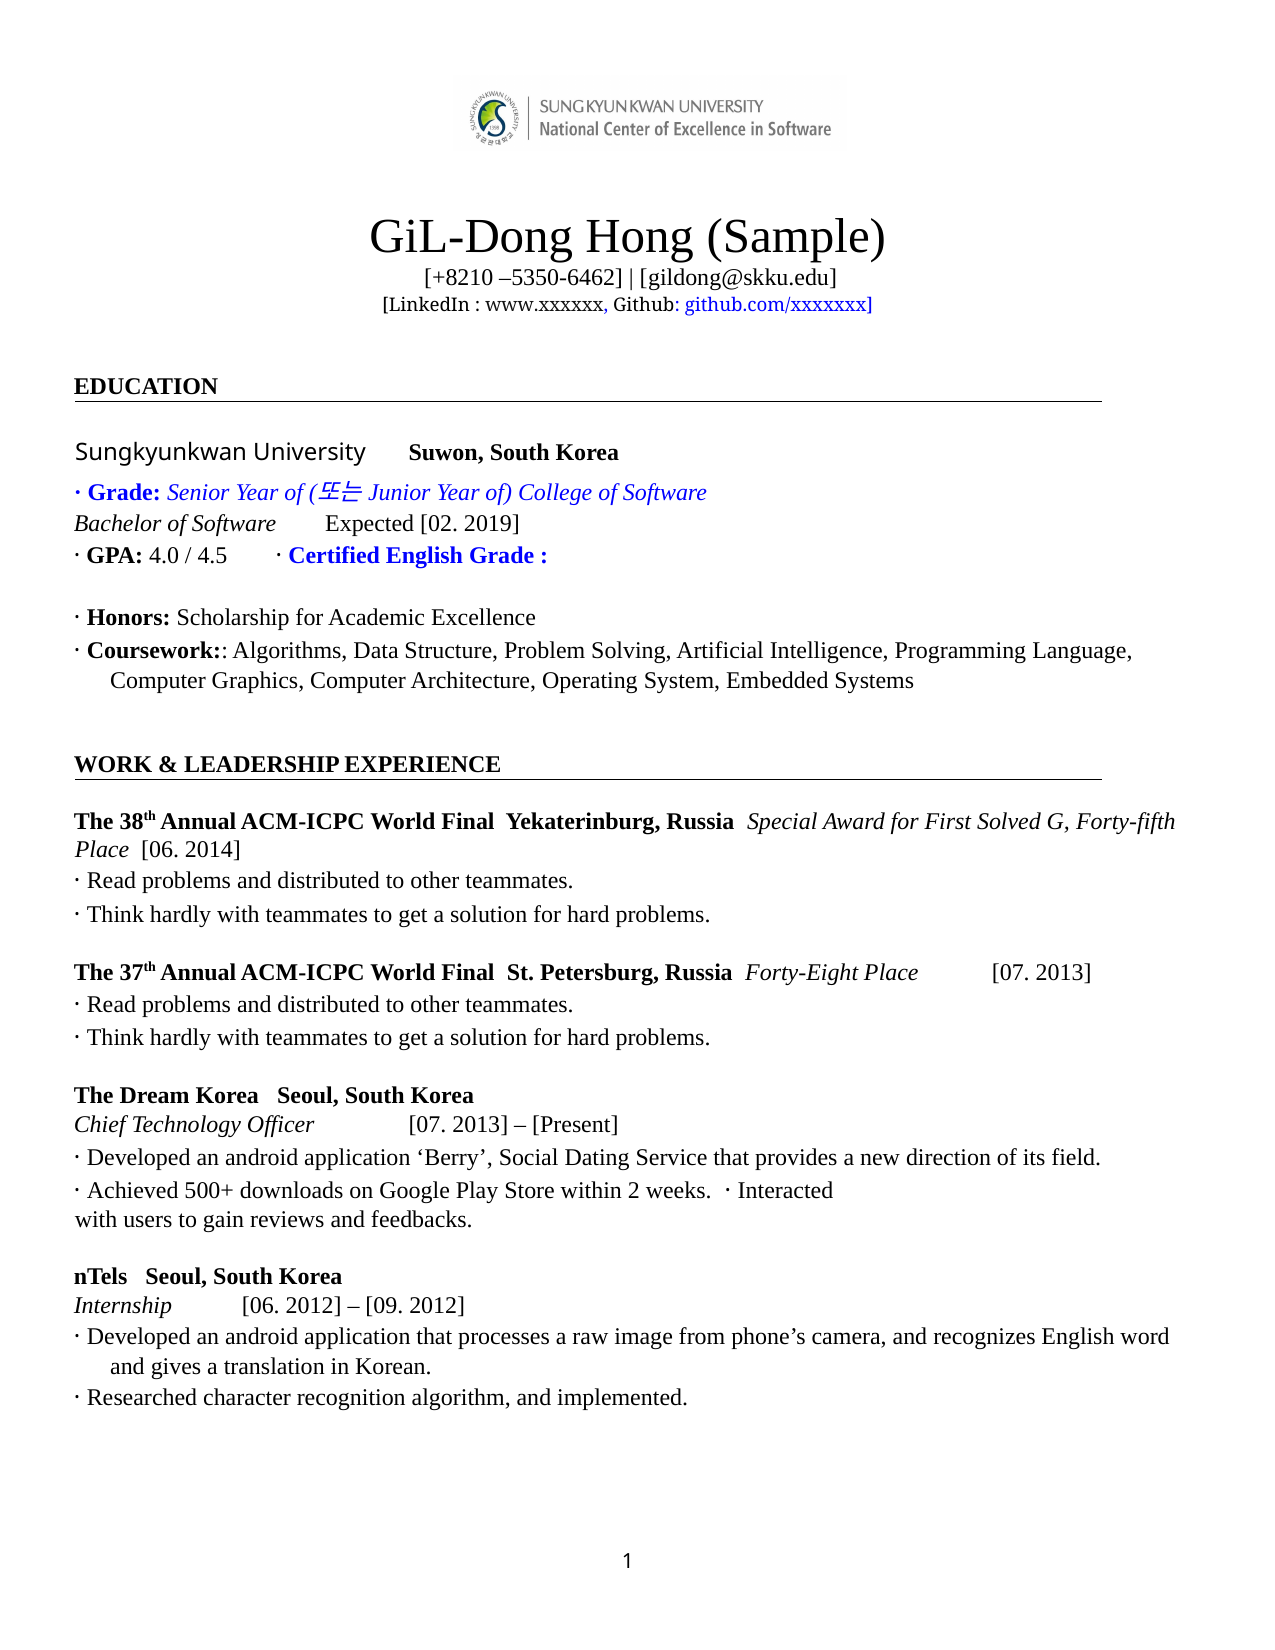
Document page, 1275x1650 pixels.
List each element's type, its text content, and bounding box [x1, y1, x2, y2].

text WORK & LEADERSHIP EXPERIENCE [73, 751, 1180, 778]
text · Think hardly with teammates to get a solution for hard problems. [73, 1020, 1180, 1053]
text · GPA: 4.0 / 4.5 · Certified English Grade : [73, 538, 1180, 570]
text · Researched character recognition algorithm, and implemented. [73, 1380, 1180, 1413]
text · Achieved 500+ downloads on Google Play Store within 2 weeks. · Interacted with users to gain reviews and feedbacks. [73, 1173, 848, 1233]
text · Developed an android application ‘Berry’, Social Dating Service that provides a new direction of its field. [73, 1139, 1180, 1172]
picture [453, 75, 848, 151]
text · Developed an android application that processes a raw image from phone’s camera, and recognizes English word and gives a translation in Korean. [73, 1319, 1180, 1379]
text · Grade: Senior Year of (또는 Junior Year of) College of Software [73, 472, 1180, 507]
text [+8210 –5350-6462] | [gildong@skku.edu] [75, 263, 1180, 291]
text The 38th Annual ACM-ICPC World Final Yekaterinburg, Russia Special Award for First Solved G, Forty-fifth Place [06. 2014] [73, 807, 1180, 862]
text Bachelor of Software Expected [02. 2019] [73, 508, 1180, 536]
text Sungkyunkwan University Suwon, South Korea [75, 435, 1180, 468]
text · Coursework:: Algorithms, Data Structure, Problem Solving, Artificial Intelligence, Programming Language, Computer Graphics, Computer Architecture, Operating System, Embedded Systems [73, 633, 1180, 693]
text The 37th Annual ACM-ICPC World Final St. Petersburg, Russia Forty-Eight Place [07. 2013] [73, 958, 1180, 986]
text EDUCATION [73, 373, 1180, 400]
text · Honors: Scholarship for Academic Excellence [73, 599, 1180, 632]
text · Read problems and distributed to other teammates. [73, 863, 1180, 896]
text Chief Technology Officer [07. 2013] – [Present] [73, 1110, 1180, 1138]
text Internship [06. 2012] – [09. 2012] [73, 1291, 1180, 1318]
text [LinkedIn : www.xxxxxx, Github: github.com/xxxxxxx] [75, 291, 1180, 317]
text · Think hardly with teammates to get a solution for hard problems. [73, 896, 1180, 929]
text GiL-Dong Hong (Sample) [75, 207, 1180, 263]
text nTels Seoul, South Korea [73, 1262, 1180, 1290]
text The Dream Korea Seoul, South Korea [73, 1082, 1180, 1109]
text · Read problems and distributed to other teammates. [73, 987, 1180, 1019]
